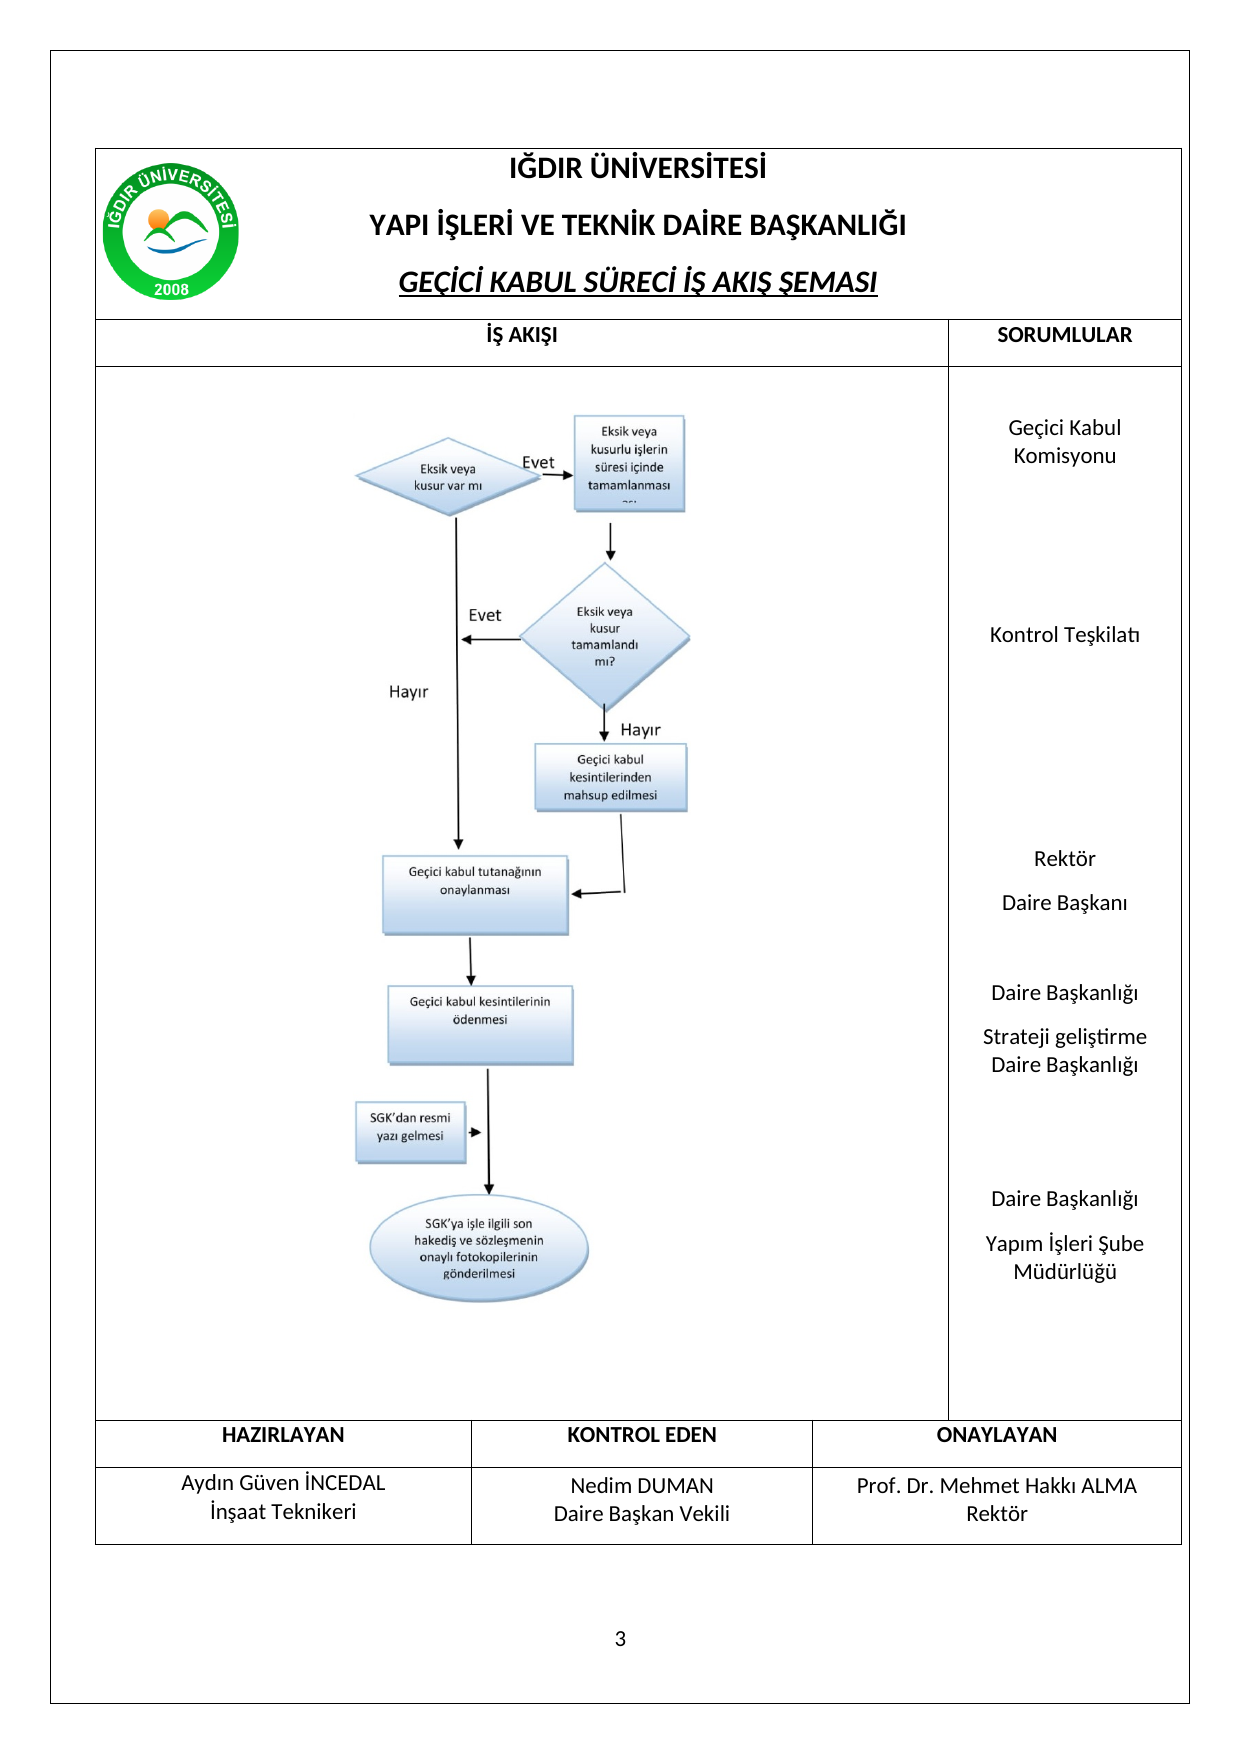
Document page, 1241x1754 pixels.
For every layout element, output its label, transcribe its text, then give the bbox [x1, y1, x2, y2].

picture [352, 413, 692, 1402]
table_cell Nedim DUMAN Daire Başkan Vekili [472, 1468, 812, 1544]
table_cell [96, 367, 948, 1419]
table_cell İŞ AKIŞI [96, 320, 948, 366]
table_cell Aydın Güven İNCEDAL İnşaat Teknikeri [96, 1468, 471, 1544]
table_cell HAZIRLAYAN [96, 1421, 471, 1467]
table_header IĞDIR ÜNİVERSİTESİ YAPI İŞLERİ VE TEKNİK DAİRE BAŞKANLIĞI GEÇİCİ KABUL SÜRECİ İŞ AKIŞ ŞEMASI [96, 149, 1181, 319]
table_cell Prof. Dr. Mehmet Hakkı ALMA Rektör [813, 1468, 1181, 1544]
table_cell KONTROL EDEN [472, 1421, 812, 1467]
table_cell Geçici Kabul Komisyonu Kontrol Teşkilatı Rektör Daire Başkanı Daire Başkanlığı Strateji geliştirme Daire Başkanlığı Daire Başkanlığı Yapım İşleri Şube Müdürlüğü [949, 367, 1181, 1419]
table_cell ONAYLAYAN [813, 1421, 1181, 1467]
table_cell SORUMLULAR [949, 320, 1181, 366]
picture [102, 163, 239, 300]
